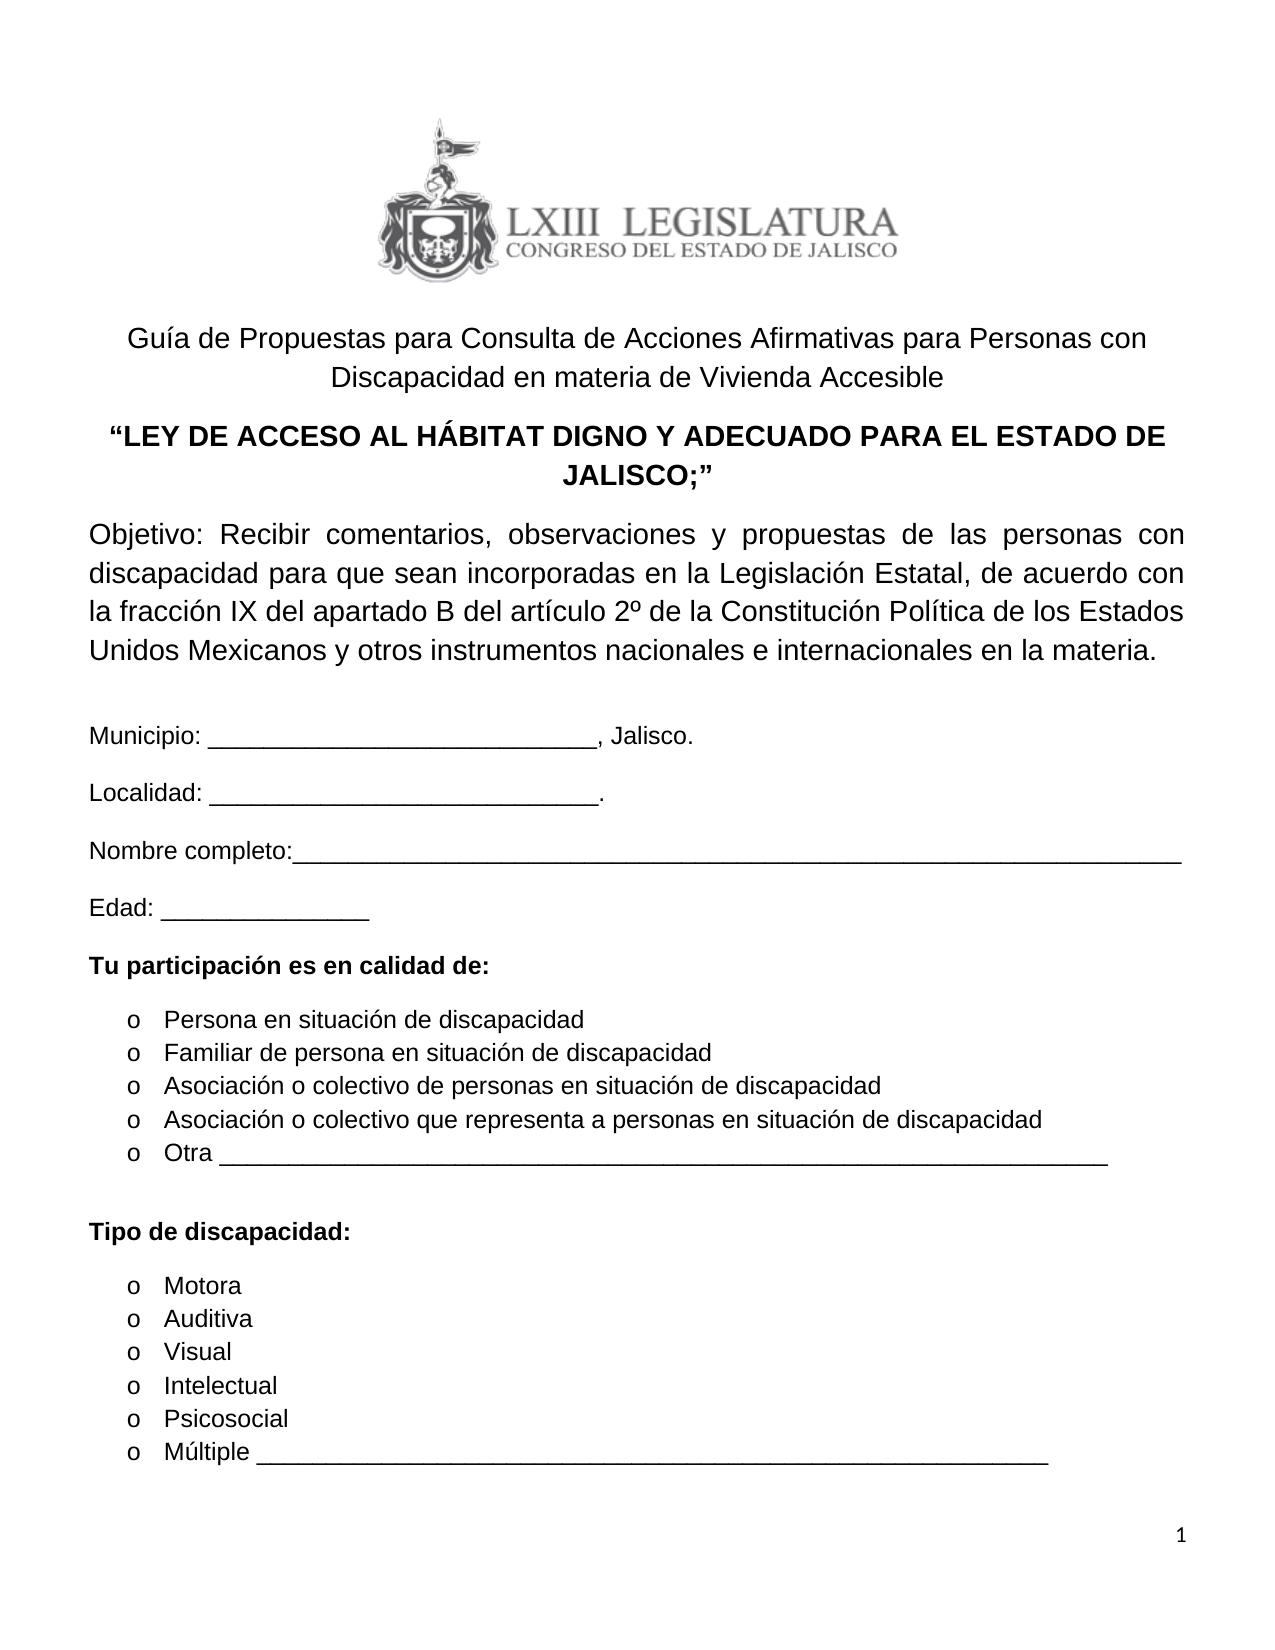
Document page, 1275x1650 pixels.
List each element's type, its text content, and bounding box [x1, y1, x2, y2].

list Asociación o colectivo que representa a personas en situación de discapacidad [126, 1105, 1186, 1136]
list Asociación o colectivo de personas en situación de discapacidad [126, 1071, 1186, 1102]
text “LEY DE ACCESO AL HÁBITAT DIGNO Y ADECUADO PARA EL ESTADO DE JALISCO;” [89, 419, 1186, 491]
text Localidad: ____________________________. [89, 778, 1186, 807]
list Psicosocial [126, 1404, 1186, 1435]
text Edad: _______________ [89, 893, 1186, 922]
list Motora [126, 1271, 1186, 1302]
text Municipio: ____________________________, Jalisco. [89, 721, 1186, 749]
list Otra ________________________________________________________________ [126, 1138, 1186, 1169]
list Intelectual [126, 1371, 1186, 1402]
list Visual [126, 1337, 1186, 1368]
list Auditiva [126, 1304, 1186, 1335]
list Múltiple _________________________________________________________ [126, 1437, 1186, 1468]
list Familiar de persona en situación de discapacidad [126, 1038, 1186, 1069]
text Objetivo: Recibir comentarios, observaciones y propuestas de las personas con discapacidad para que sean incorporadas en la Legislación Estatal, de acuerdo con la fracción IX del apartado B del artículo 2º de la Constitución Política de los Estados Unidos Mexicanos y otros instrumentos nacionales e internacionales en la materia. [89, 517, 1186, 666]
picture [339, 118, 936, 297]
text Tipo de discapacidad: [89, 1217, 1186, 1246]
text Tu participación es en calidad de: [89, 951, 1186, 979]
text Guía de Propuestas para Consulta de Acciones Afirmativas para Personas con Discapacidad en materia de Vivienda Accesible [89, 321, 1186, 393]
list Persona en situación de discapacidad [126, 1005, 1186, 1036]
text Nombre completo:________________________________________________________________ [89, 836, 1186, 864]
